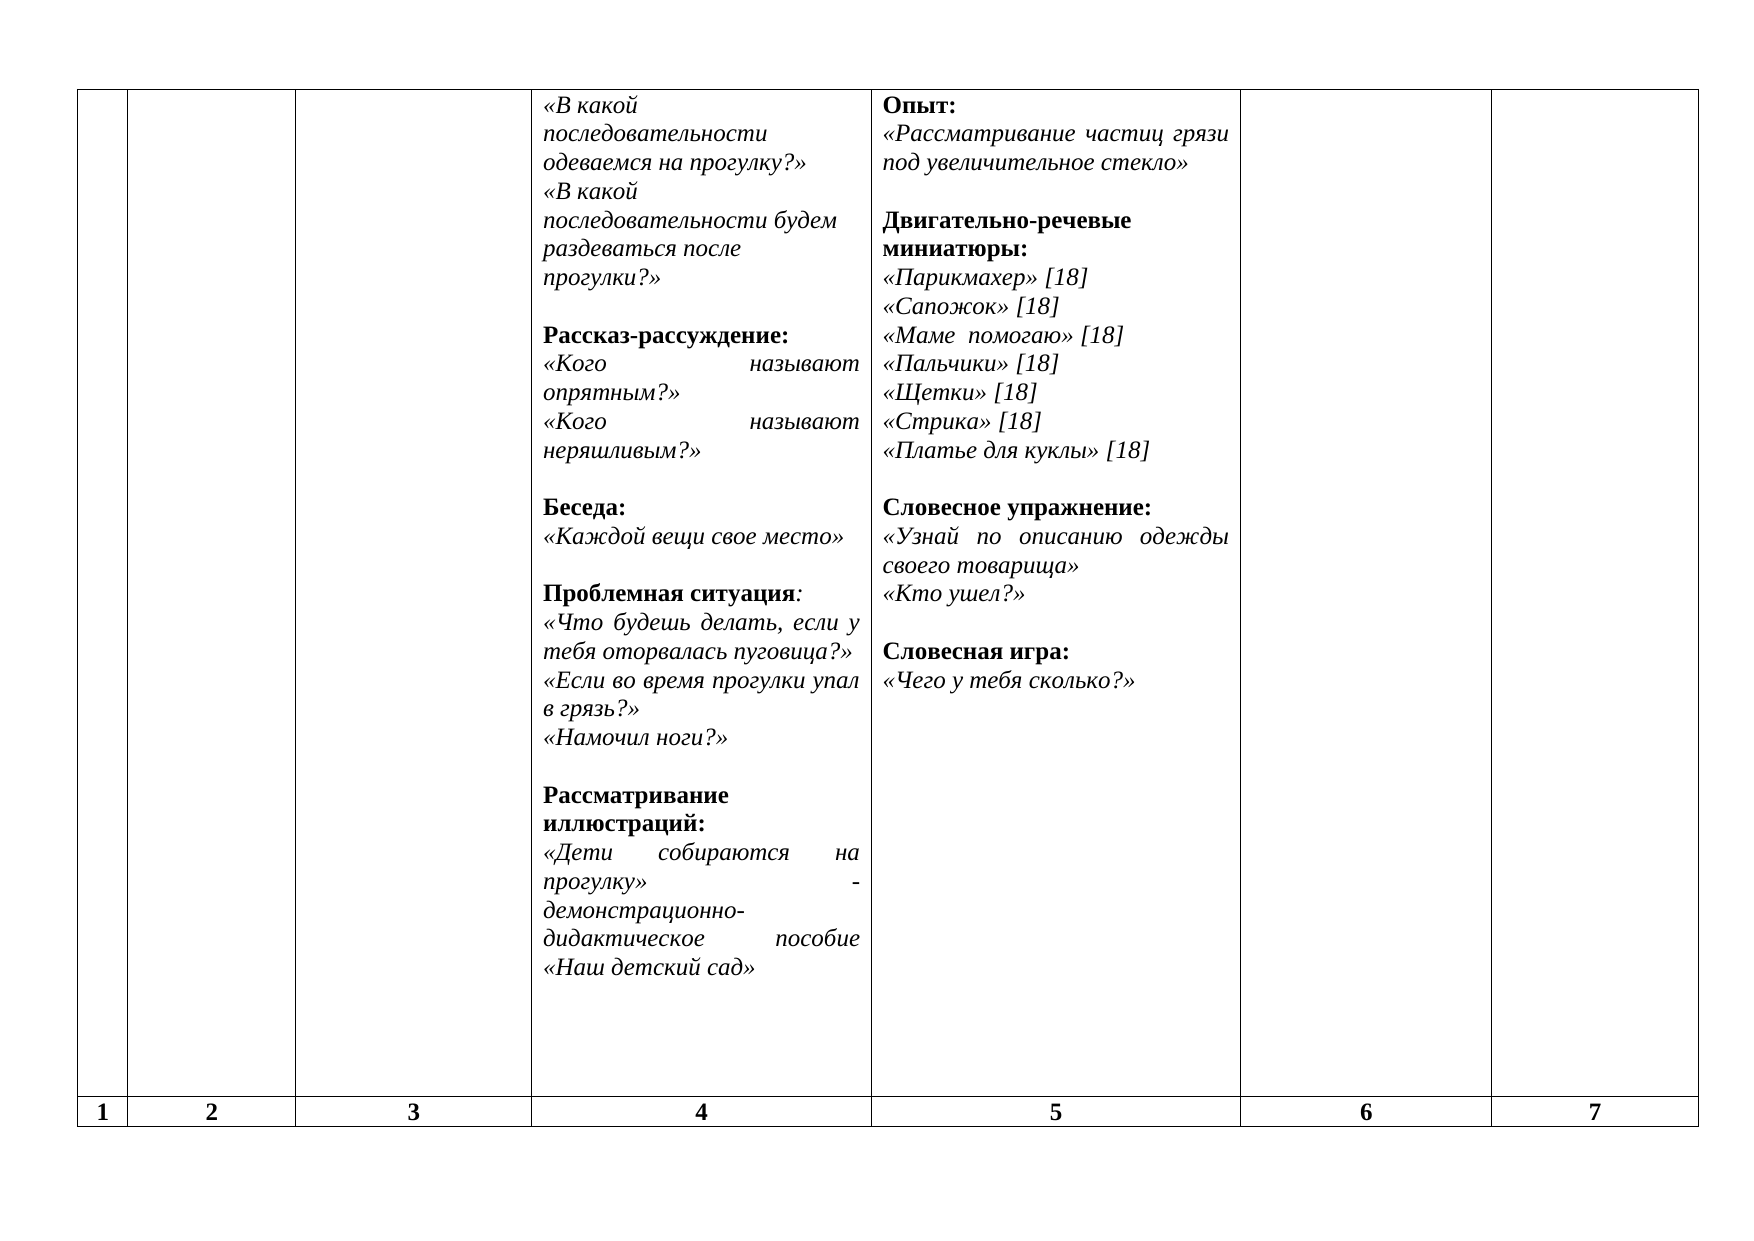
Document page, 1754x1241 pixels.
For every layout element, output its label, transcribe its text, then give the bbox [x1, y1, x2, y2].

table_cell 1 [78, 1097, 127, 1126]
table_cell 5 [872, 1097, 1240, 1126]
table_cell 6 [1241, 1097, 1491, 1126]
table_cell 7 [1492, 1097, 1698, 1126]
table_cell 3 [296, 1097, 531, 1126]
table_cell [78, 90, 127, 1096]
table_cell [1492, 90, 1698, 1096]
table_cell [296, 90, 531, 1096]
table_cell [128, 90, 295, 1096]
table_cell Опыт: «Рассматривание частиц грязи под увеличительное стекло» Двигательно-речевые миниатюры: «Парикмахер» [18] «Сапожок» [18] «Маме помогаю» [18] «Пальчики» [18] «Щетки» [18] «Стрика» [18] «Платье для куклы» [18] Словесное упражнение: «Узнай по описанию одежды своего товарища» «Кто ушел?» Словесная игра: «Чего у тебя сколько?» [872, 90, 1240, 1096]
table_cell 2 [128, 1097, 295, 1126]
table_cell [1241, 90, 1491, 1096]
table_cell «В какой последовательности одеваемся на прогулку?» «В какой последовательности будем раздеваться после прогулки?» Рассказ-рассуждение: «Кого называют опрятным?» «Кого называют неряшливым?» Беседа: «Каждой вещи свое место» Проблемная ситуация: «Что будешь делать, если у тебя оторвалась пуговица?» «Если во время прогулки упал в грязь?» «Намочил ноги?» Рассматривание иллюстраций: «Дети собираются на прогулку» - демонстрационно- дидактическое пособие «Наш детский сад» [532, 90, 871, 1096]
table_cell 4 [532, 1097, 871, 1126]
